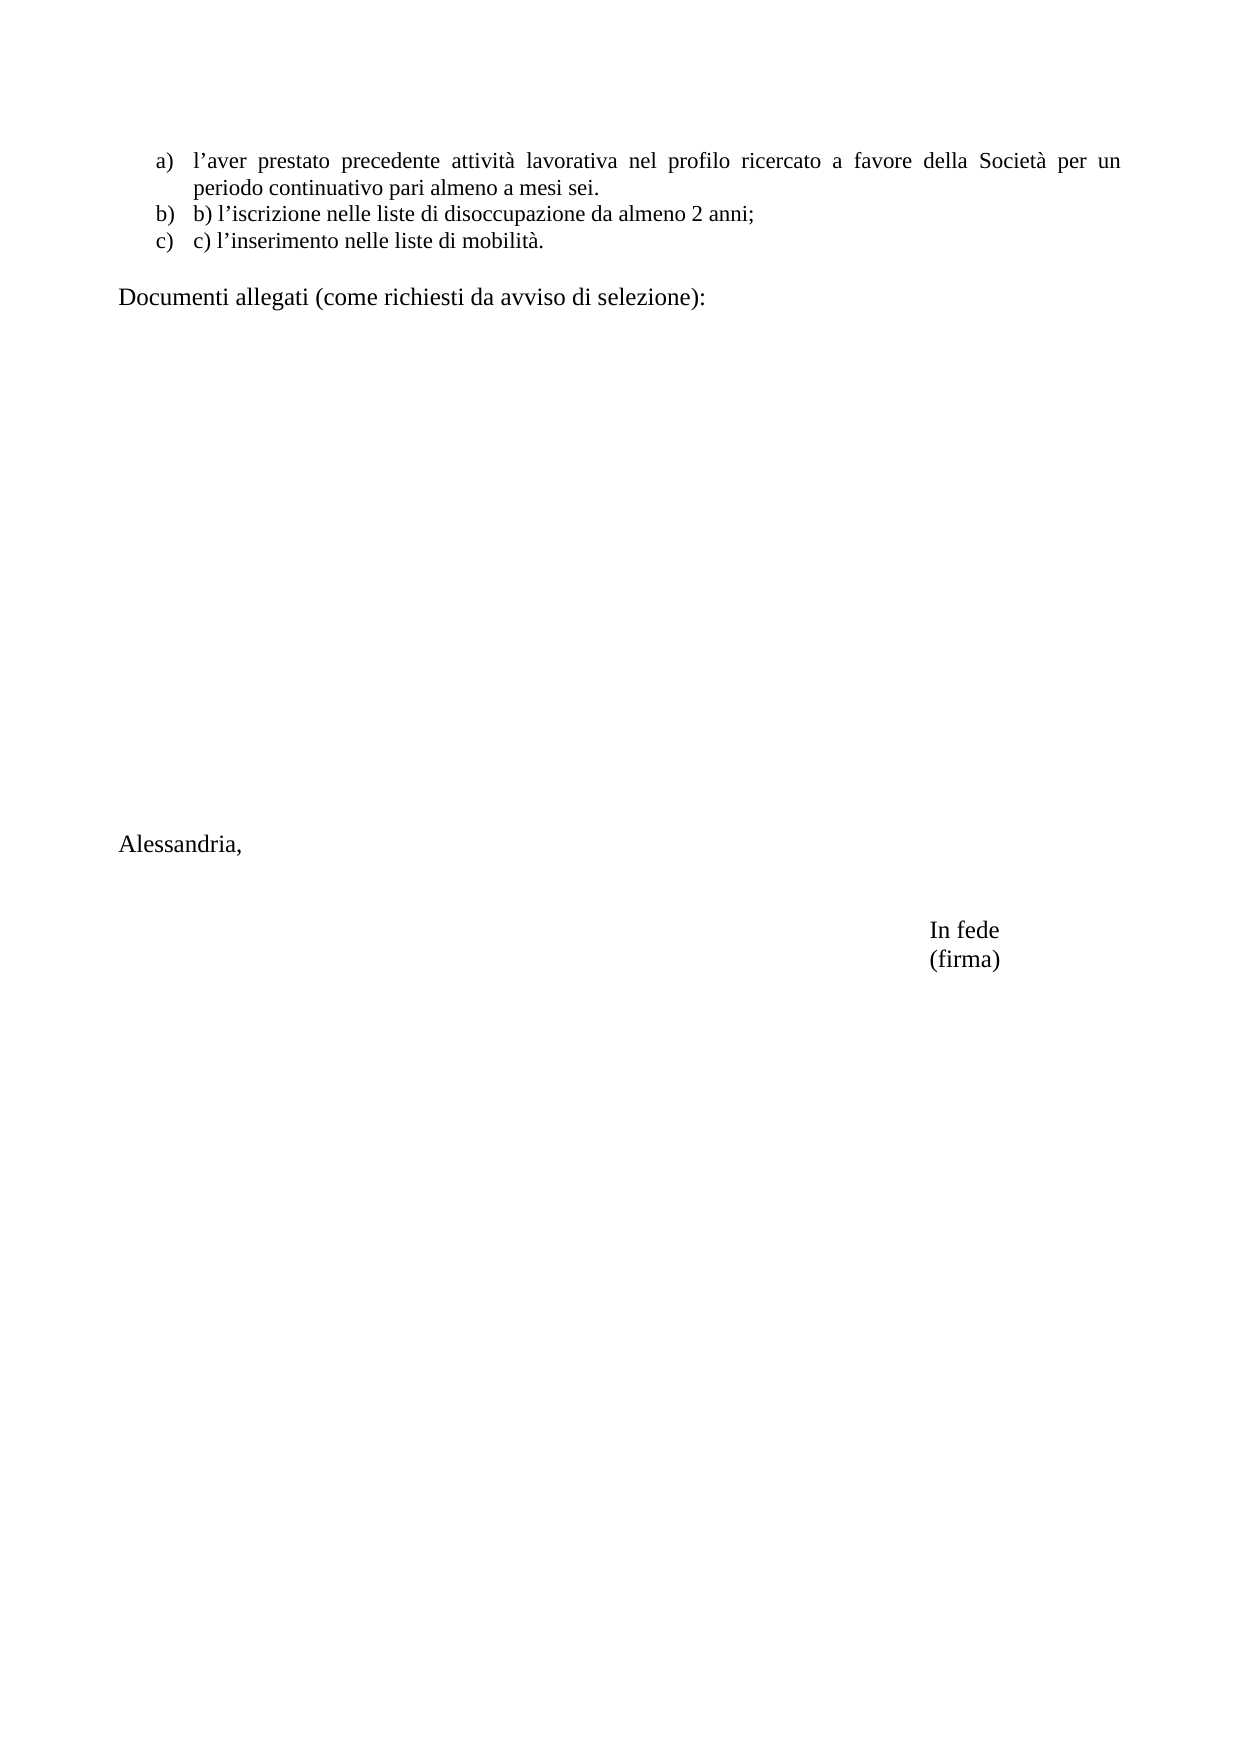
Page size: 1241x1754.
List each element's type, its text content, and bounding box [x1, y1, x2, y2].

text Alessandria, [118, 829, 1122, 858]
list l’aver prestato precedente attività lavorativa nel profilo ricercato a favore della Società per un periodo continuativo pari almeno a mesi sei. [156, 148, 1122, 200]
text In fede [929, 915, 1122, 944]
text (firma) [929, 944, 1122, 973]
list b) l’iscrizione nelle liste di disoccupazione da almeno 2 anni; [156, 200, 1122, 227]
list c) l’inserimento nelle liste di mobilità. [156, 227, 1122, 253]
text Documenti allegati (come richiesti da avviso di selezione): [118, 282, 1122, 311]
